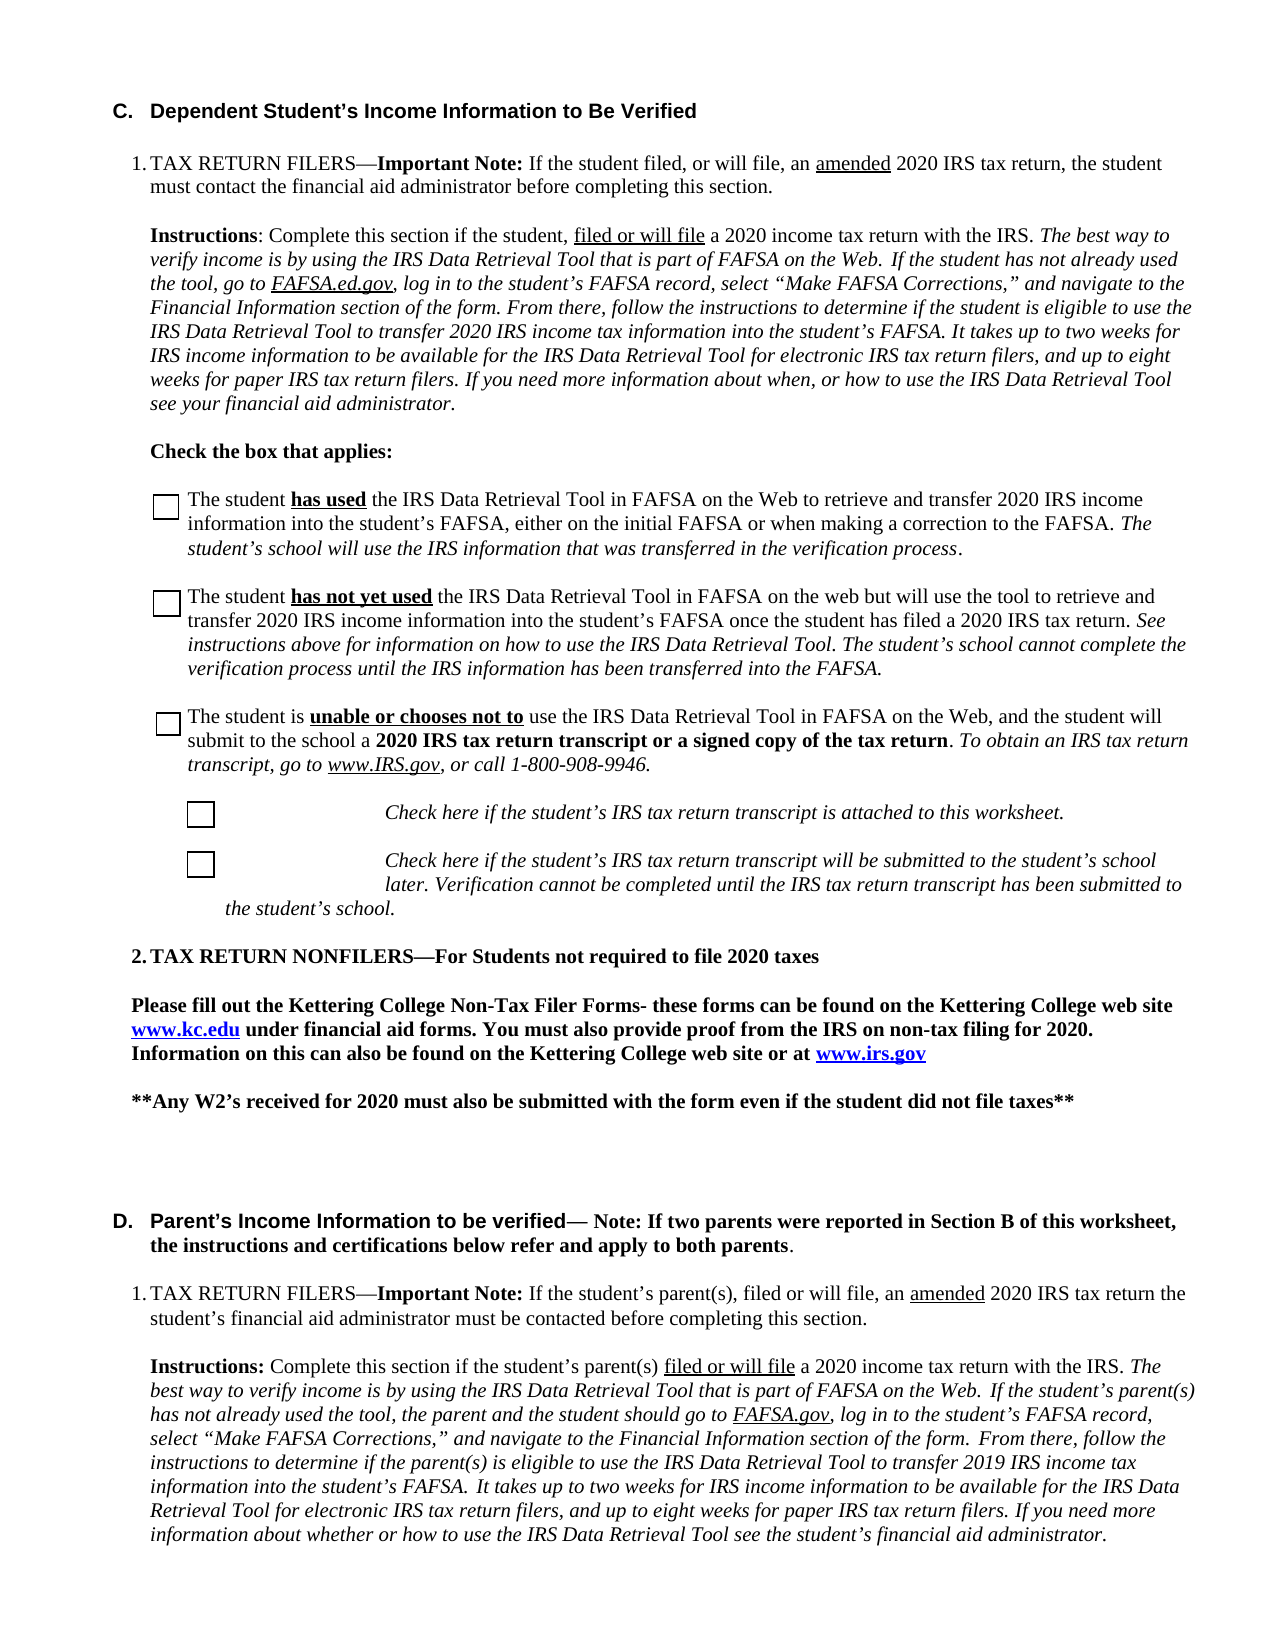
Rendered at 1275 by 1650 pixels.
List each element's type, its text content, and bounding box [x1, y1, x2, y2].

text The student has not yet used the IRS Data Retrieval Tool in FAFSA on the web but will use the tool to retrieve and transfer 2020 IRS income information into the student’s FAFSA once the student has filed a 2020 IRS tax return. See instructions above for information on how to use the IRS Data Retrieval Tool. The student’s school cannot complete the verification process until the IRS information has been transferred into the FAFSA. [187, 583, 1200, 680]
list TAX RETURN FILERS—Important Note: If the student filed, or will file, an amended 2020 IRS tax return, the student must contact the financial aid administrator before completing this section. [131, 150, 1200, 198]
list TAX RETURN NONFILERS—For Students not required to file 2020 taxes [131, 944, 1200, 968]
text Instructions: Complete this section if the student, filed or will file a 2020 income tax return with the IRS. The best way to verify income is by using the IRS Data Retrieval Tool that is part of FAFSA on the Web. If the student has not already used the tool, go to FAFSA.ed.gov, log in to the student’s FAFSA record, select “Make FAFSA Corrections,” and navigate to the Financial Information section of the form. From there, follow the instructions to determine if the student is eligible to use the IRS Data Retrieval Tool to transfer 2020 IRS income tax information into the student’s FAFSA. It takes up to two weeks for IRS income information to be available for the IRS Data Retrieval Tool for electronic IRS tax return filers, and up to eight weeks for paper IRS tax return filers. If you need more information about when, or how to use the IRS Data Retrieval Tool see your financial aid administrator. [150, 223, 1200, 415]
text **Any W2’s received for 2020 must also be submitted with the form even if the student did not file taxes** [112, 1089, 1200, 1113]
text The student is unable or chooses not to use the IRS Data Retrieval Tool in FAFSA on the Web, and the student will submit to the school a 2020 IRS tax return transcript or a signed copy of the tax return. To obtain an IRS tax return transcript, go to www.IRS.gov, or call 1-800-908-9946. [187, 704, 1200, 776]
text Please fill out the Kettering College Non-Tax Filer Forms- these forms can be found on the Kettering College web site www.kc.edu under financial aid forms. You must also provide proof from the IRS on non-tax filing for 2020. Information on this can also be found on the Kettering College web site or at www.irs.gov [131, 993, 1200, 1065]
text Instructions: Complete this section if the student’s parent(s) filed or will file a 2020 income tax return with the IRS. The best way to verify income is by using the IRS Data Retrieval Tool that is part of FAFSA on the Web. If the student’s parent(s) has not already used the tool, the parent and the student should go to FAFSA.gov, log in to the student’s FAFSA record, select “Make FAFSA Corrections,” and navigate to the Financial Information section of the form. From there, follow the instructions to determine if the parent(s) is eligible to use the IRS Data Retrieval Tool to transfer 2019 IRS income tax information into the student’s FAFSA. It takes up to two weeks for IRS income information to be available for the IRS Data Retrieval Tool for electronic IRS tax return filers, and up to eight weeks for paper IRS tax return filers. If you need more information about whether or how to use the IRS Data Retrieval Tool see the student’s financial aid administrator. [150, 1353, 1200, 1546]
text Check here if the student’s IRS tax return transcript is attached to this worksheet. [225, 800, 1200, 824]
list Parent’s Income Information to be verified— Note: If two parents were reported in Section B of this worksheet, the instructions and certifications below refer and apply to both parents. [112, 1209, 1200, 1257]
text Check the box that applies: [150, 439, 1200, 463]
list TAX RETURN FILERS—Important Note: If the student’s parent(s), filed or will file, an amended 2020 IRS tax return the student’s financial aid administrator must be contacted before completing this section. [131, 1281, 1200, 1329]
text Check here if the student’s IRS tax return transcript will be submitted to the student’s school later. Verification cannot be completed until the IRS tax return transcript has been submitted to the student’s school. [225, 848, 1200, 920]
list Dependent Student’s Income Information to Be Verified [112, 99, 1200, 123]
text The student has used the IRS Data Retrieval Tool in FAFSA on the Web to retrieve and transfer 2020 IRS income information into the student’s FAFSA, either on the initial FAFSA or when making a correction to the FAFSA. The student’s school will use the IRS information that was transferred in the verification process. [187, 487, 1200, 559]
